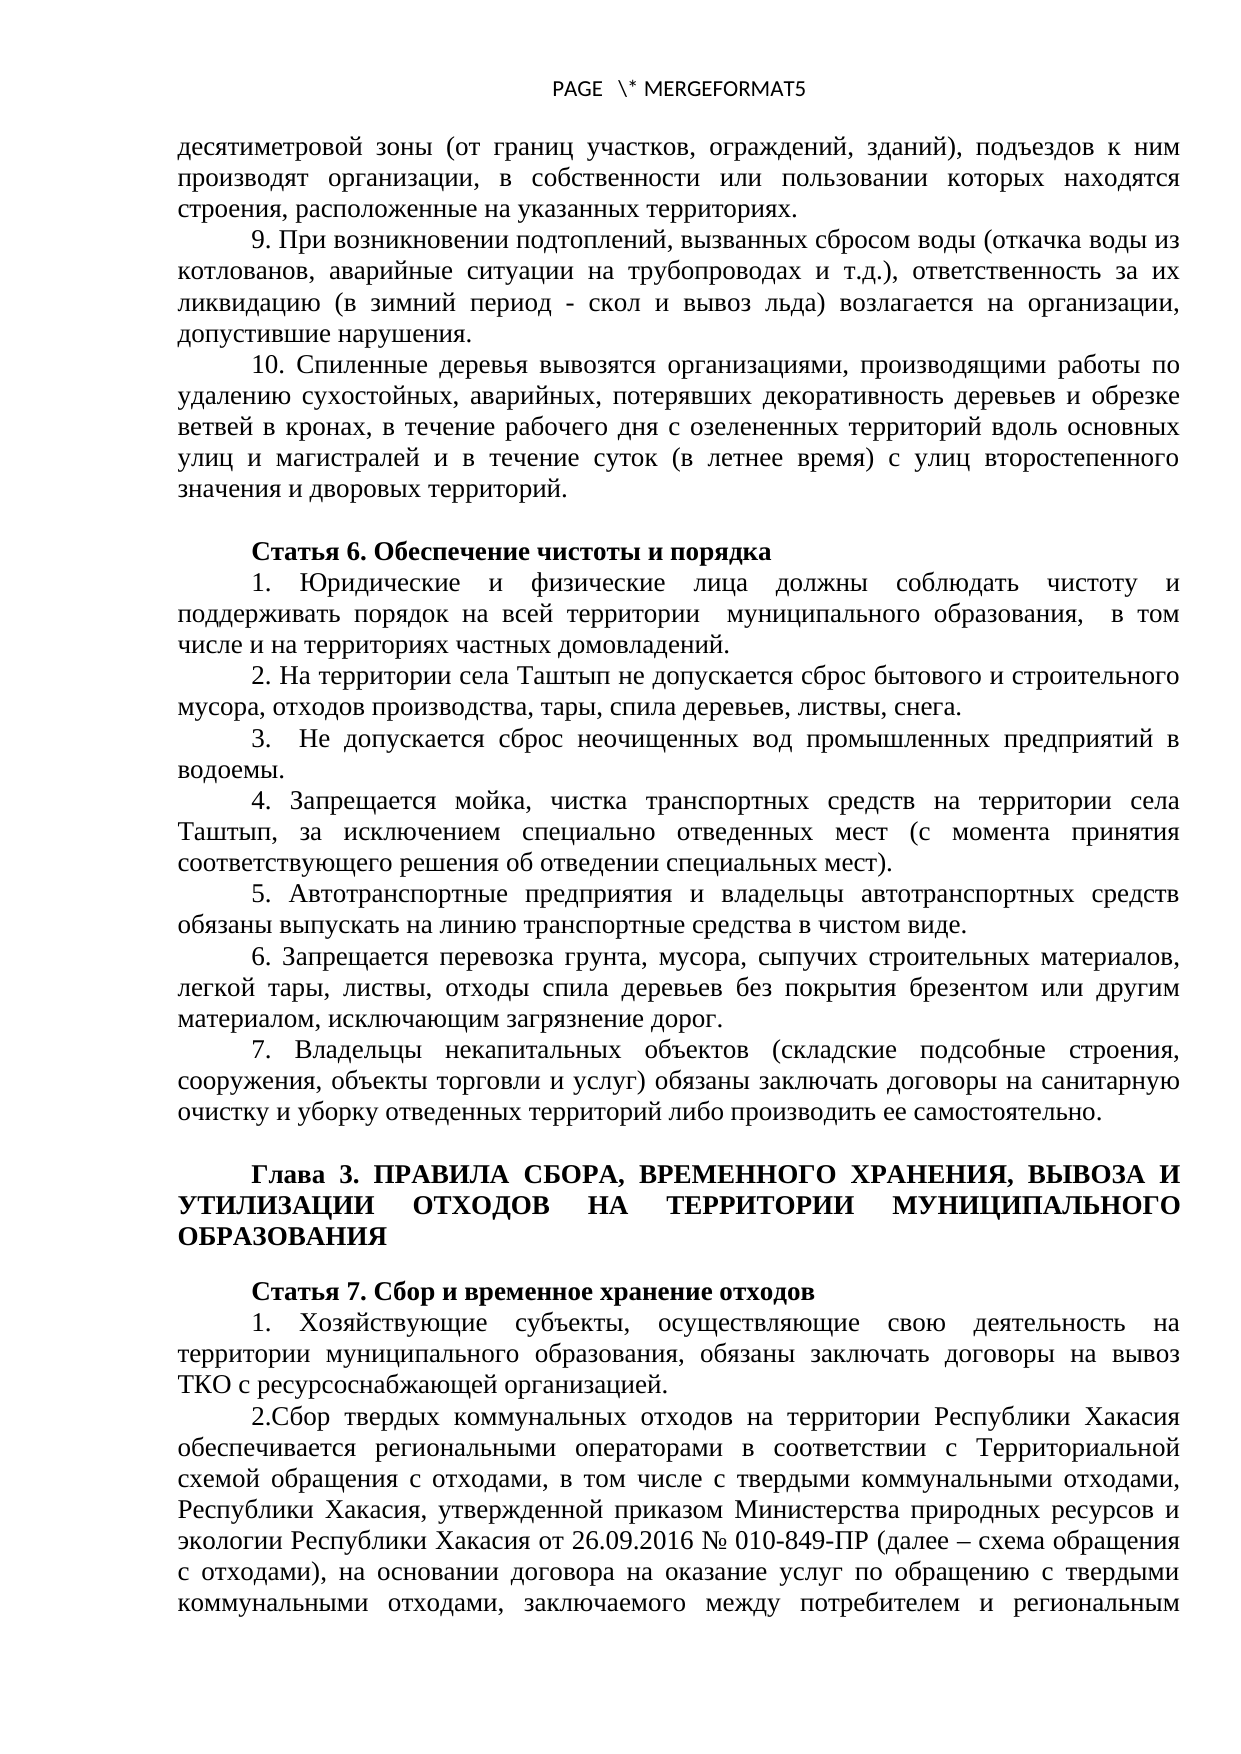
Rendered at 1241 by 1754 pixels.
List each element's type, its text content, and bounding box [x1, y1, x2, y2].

text 9. При возникновении подтоплений, вызванных сбросом воды (откачка воды из котлованов, аварийные ситуации на трубопроводах и т.д.), ответственность за их ликвидацию (в зимний период - скол и вывоз льда) возлагается на организации, допустившие нарушения. [177, 223, 1181, 348]
text 2. На территории села Таштып не допускается сброс бытового и строительного мусора, отходов производства, тары, спила деревьев, листвы, снега. [177, 659, 1181, 722]
title Глава 3. ПРАВИЛА СБОРА, ВРЕМЕННОГО ХРАНЕНИЯ, ВЫВОЗА И УТИЛИЗАЦИИ ОТХОДОВ НА ТЕРРИТОРИИ МУНИЦИПАЛЬНОГО ОБРАЗОВАНИЯ [177, 1158, 1181, 1251]
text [177, 130, 1181, 223]
text 7. Владельцы некапитальных объектов (складские подсобные строения, сооружения, объекты торговли и услуг) обязаны заключать договоры на санитарную очистку и уборку отведенных территорий либо производить ее самостоятельно. [177, 1033, 1181, 1127]
text 10. Спиленные деревья вывозятся организациями, производящими работы по удалению сухостойных, аварийных, потерявших декоративность деревьев и обрезке ветвей в кронах, в течение рабочего дня с озелененных территорий вдоль основных улиц и магистралей и в течение суток (в летнее время) с улиц второстепенного значения и дворовых территорий. [177, 348, 1181, 504]
text 6. Запрещается перевозка грунта, мусора, сыпучих строительных материалов, легкой тары, листвы, отходы спила деревьев без покрытия брезентом или другим материалом, исключающим загрязнение дорог. [177, 940, 1181, 1033]
text Статья 7. Сбор и временное хранение отходов [177, 1275, 1181, 1306]
text 4. Запрещается мойка, чистка транспортных средств на территории села Таштып, за исключением специально отведенных мест (с момента принятия соответствующего решения об отведении специальных мест). [177, 784, 1181, 877]
text Статья 6. Обеспечение чистоты и порядка [177, 535, 1181, 566]
text 1. Юридические и физические лица должны соблюдать чистоту и поддерживать порядок на всей территории муниципального образования, в том числе и на территориях частных домовладений. [177, 566, 1181, 659]
text 5. Автотранспортные предприятия и владельцы автотранспортных средств обязаны выпускать на линию транспортные средства в чистом виде. [177, 877, 1181, 940]
text 1. Хозяйствующие субъекты, осуществляющие свою деятельность на территории муниципального образования, обязаны заключать договоры на вывоз ТКО с ресурсоснабжающей организацией. [177, 1306, 1181, 1400]
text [177, 1400, 1181, 1618]
text 3. Не допускается сброс неочищенных вод промышленных предприятий в водоемы. [177, 722, 1181, 784]
